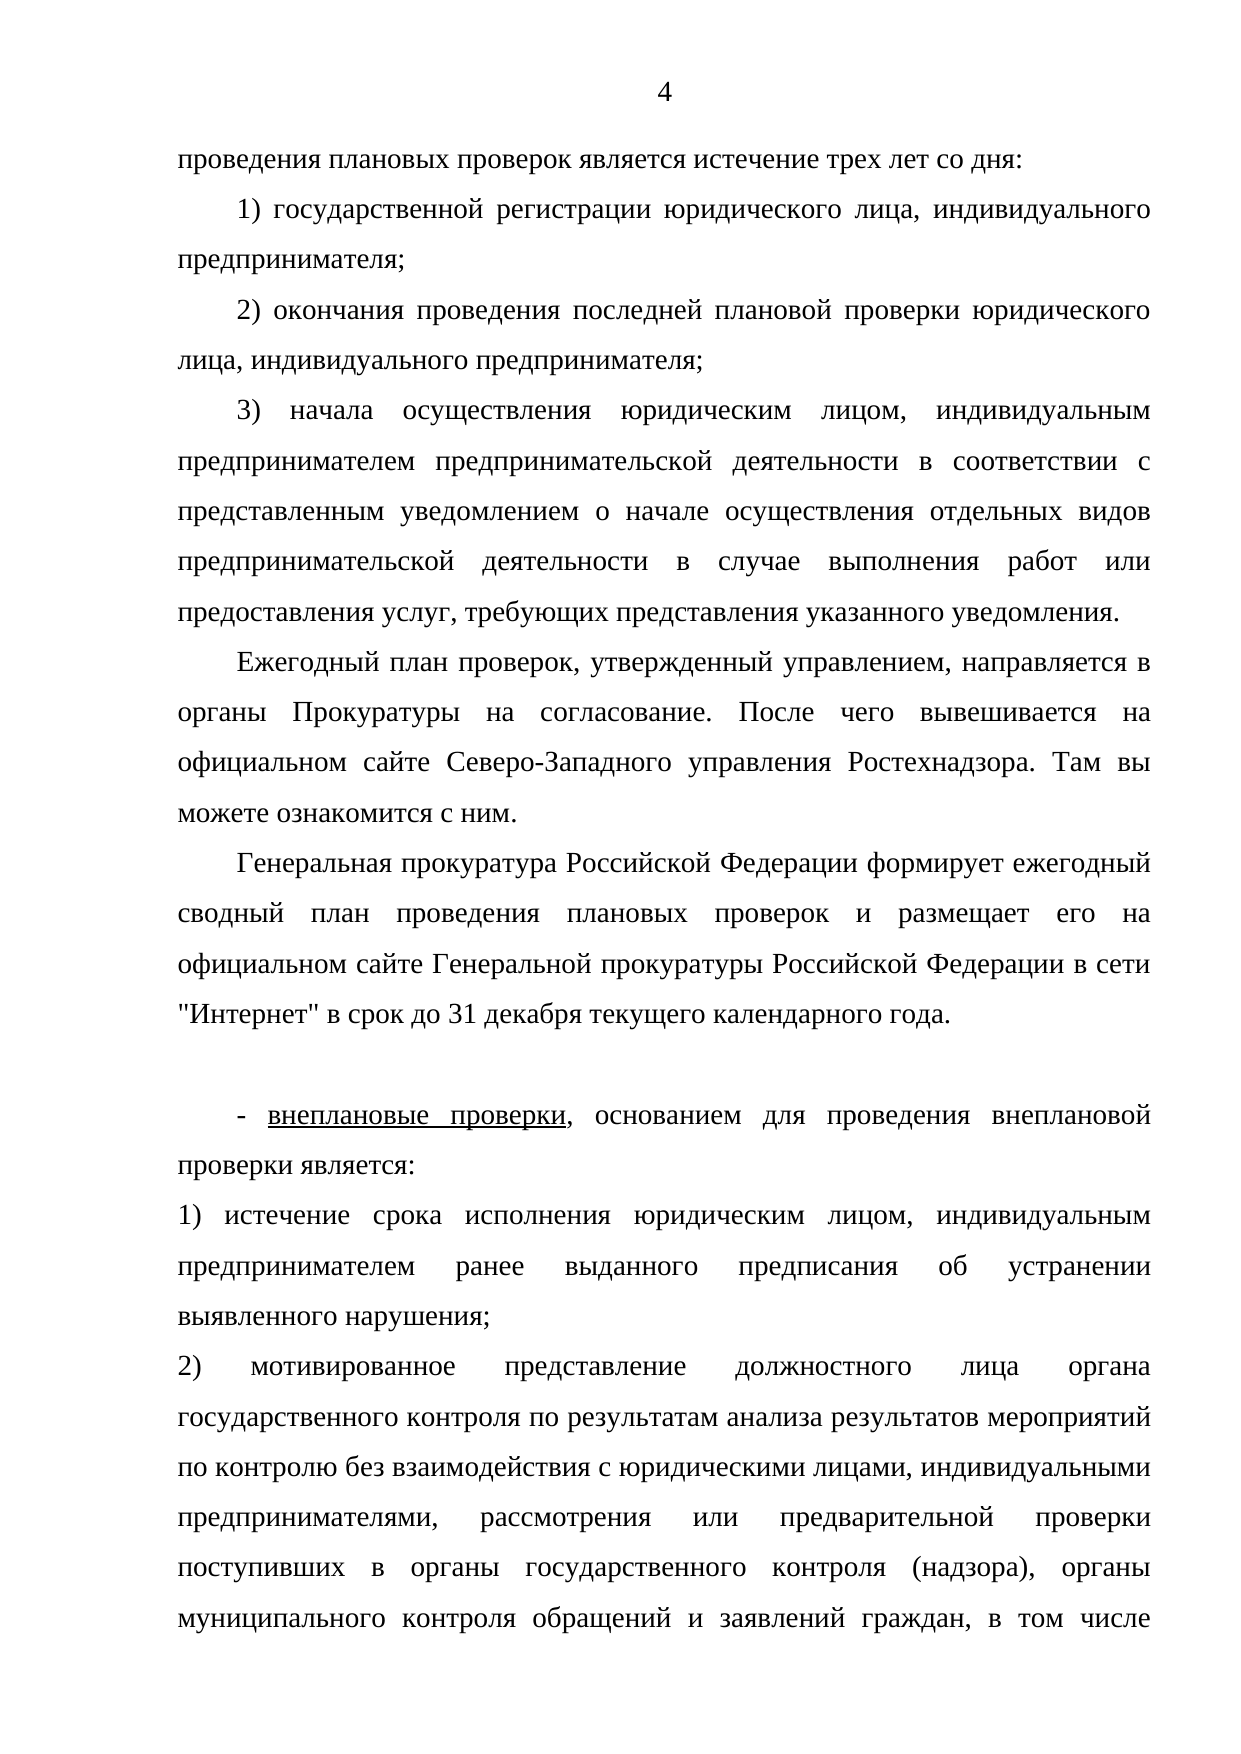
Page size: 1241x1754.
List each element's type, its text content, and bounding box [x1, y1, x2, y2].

text 2) окончания проведения последней плановой проверки юридического лица, индивидуального предпринимателя; [177, 292, 1152, 376]
text Генеральная прокуратура Российской Федерации формирует ежегодный сводный план проведения плановых проверок и размещает его на официальном сайте Генеральной прокуратуры Российской Федерации в сети "Интернет" в срок до 31 декабря текущего календарного года. [177, 845, 1152, 1030]
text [177, 141, 1152, 174]
text - внеплановые проверки, основанием для проведения внеплановой проверки является: [177, 1097, 1152, 1181]
text 3) начала осуществления юридическим лицом, индивидуальным предпринимателем предпринимательской деятельности в соответствии с представленным уведомлением о начале осуществления отдельных видов предпринимательской деятельности в случае выполнения работ или предоставления услуг, требующих представления указанного уведомления. [177, 392, 1152, 627]
text 1) государственной регистрации юридического лица, индивидуального предпринимателя; [177, 191, 1152, 275]
text Ежегодный план проверок, утвержденный управлением, направляется в органы Прокуратуры на согласование. После чего вывешивается на официальном сайте Северо-Западного управления Ростехнадзора. Там вы можете ознакомится с ним. [177, 644, 1152, 828]
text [177, 1348, 1152, 1633]
text 1) истечение срока исполнения юридическим лицом, индивидуальным предпринимателем ранее выданного предписания об устранении выявленного нарушения; [177, 1197, 1152, 1332]
